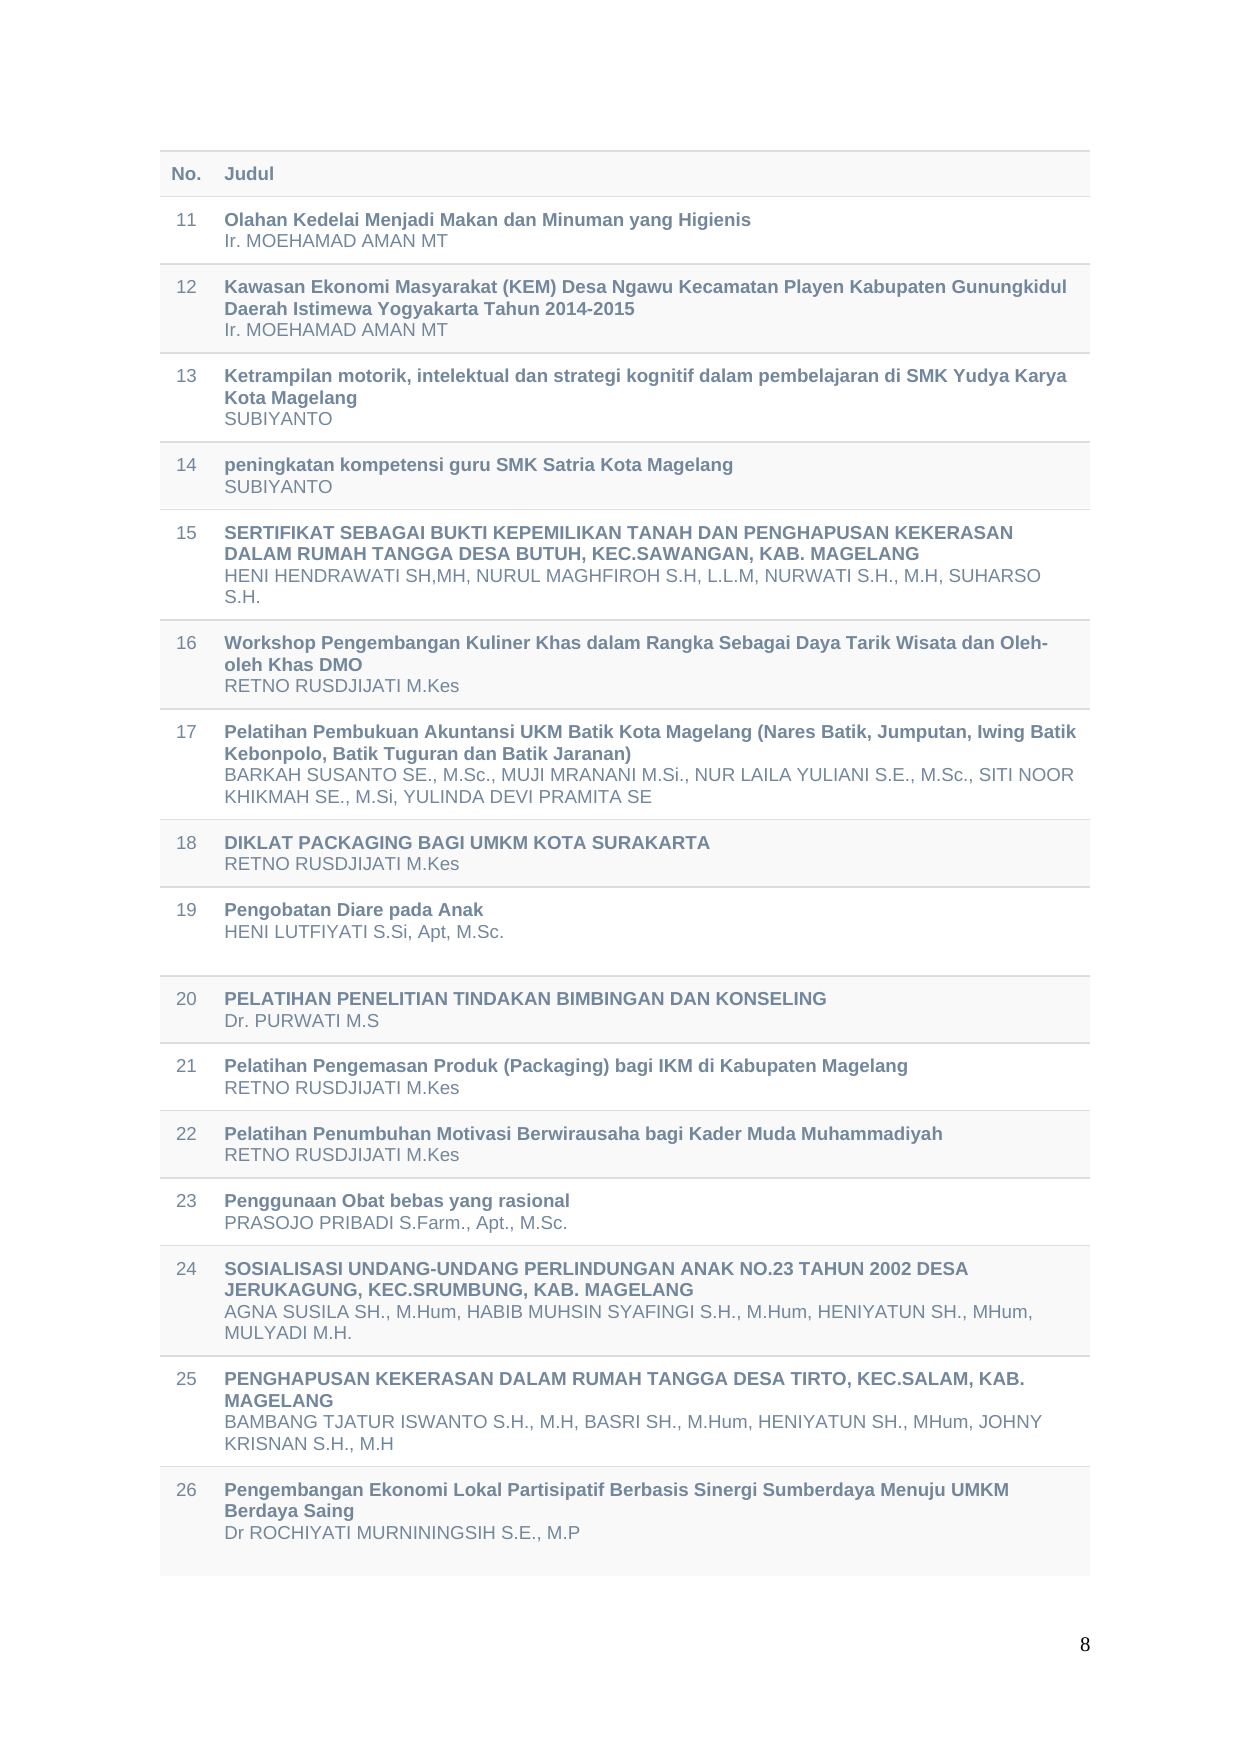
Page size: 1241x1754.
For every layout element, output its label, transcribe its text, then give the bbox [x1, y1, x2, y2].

table_cell 16 [160, 621, 213, 708]
table_cell 24 [160, 1246, 213, 1355]
table_cell 18 [160, 820, 213, 886]
table_cell 26 [160, 1467, 213, 1576]
table_cell PENGHAPUSAN KEKERASAN DALAM RUMAH TANGGA DESA TIRTO, KEC.SALAM, KAB. MAGELANG BAMBANG TJATUR ISWANTO S.H., M.H, BASRI SH., M.Hum, HENIYATUN SH., MHum, JOHNY KRISNAN S.H., M.H [213, 1357, 1090, 1466]
table_cell Kawasan Ekonomi Masyarakat (KEM) Desa Ngawu Kecamatan Playen Kabupaten Gunungkidul Daerah Istimewa Yogyakarta Tahun 2014-2015 Ir. MOEHAMAD AMAN MT [213, 265, 1090, 352]
table_cell PELATIHAN PENELITIAN TINDAKAN BIMBINGAN DAN KONSELING Dr. PURWATI M.S [213, 977, 1090, 1042]
table_cell 11 [160, 197, 213, 263]
table_cell 19 [160, 888, 213, 975]
table_cell Pelatihan Pengemasan Produk (Packaging) bagi IKM di Kabupaten Magelang RETNO RUSDJIJATI M.Kes [213, 1044, 1090, 1110]
table_cell SERTIFIKAT SEBAGAI BUKTI KEPEMILIKAN TANAH DAN PENGHAPUSAN KEKERASAN DALAM RUMAH TANGGA DESA BUTUH, KEC.SAWANGAN, KAB. MAGELANG HENI HENDRAWATI SH,MH, NURUL MAGHFIROH S.H, L.L.M, NURWATI S.H., M.H, SUHARSO S.H. [213, 510, 1090, 619]
table_cell 20 [160, 977, 213, 1042]
table_cell Pengobatan Diare pada Anak HENI LUTFIYATI S.Si, Apt, M.Sc. [213, 888, 1090, 975]
table_cell Pelatihan Pembukuan Akuntansi UKM Batik Kota Magelang (Nares Batik, Jumputan, Iwing Batik Kebonpolo, Batik Tuguran dan Batik Jaranan) BARKAH SUSANTO SE., M.Sc., MUJI MRANANI M.Si., NUR LAILA YULIANI S.E., M.Sc., SITI NOOR KHIKMAH SE., M.Si, YULINDA DEVI PRAMITA SE [213, 710, 1090, 818]
table_cell 22 [160, 1111, 213, 1177]
table_header Judul [213, 152, 1090, 196]
table_cell Pelatihan Penumbuhan Motivasi Berwirausaha bagi Kader Muda Muhammadiyah RETNO RUSDJIJATI M.Kes [213, 1111, 1090, 1177]
table_header No. [160, 152, 213, 196]
table_cell 14 [160, 443, 213, 508]
table_cell Penggunaan Obat bebas yang rasional PRASOJO PRIBADI S.Farm., Apt., M.Sc. [213, 1179, 1090, 1244]
table_cell 12 [160, 265, 213, 352]
table_cell 21 [160, 1044, 213, 1110]
table_cell 23 [160, 1179, 213, 1244]
table_cell DIKLAT PACKAGING BAGI UMKM KOTA SURAKARTA RETNO RUSDJIJATI M.Kes [213, 820, 1090, 886]
table_cell Workshop Pengembangan Kuliner Khas dalam Rangka Sebagai Daya Tarik Wisata dan Oleh-oleh Khas DMO RETNO RUSDJIJATI M.Kes [213, 621, 1090, 708]
table_cell SOSIALISASI UNDANG-UNDANG PERLINDUNGAN ANAK NO.23 TAHUN 2002 DESA JERUKAGUNG, KEC.SRUMBUNG, KAB. MAGELANG AGNA SUSILA SH., M.Hum, HABIB MUHSIN SYAFINGI S.H., M.Hum, HENIYATUN SH., MHum, MULYADI M.H. [213, 1246, 1090, 1355]
table_cell peningkatan kompetensi guru SMK Satria Kota Magelang SUBIYANTO [213, 443, 1090, 508]
table_cell Olahan Kedelai Menjadi Makan dan Minuman yang Higienis Ir. MOEHAMAD AMAN MT [213, 197, 1090, 263]
table_cell 15 [160, 510, 213, 619]
table_cell 13 [160, 354, 213, 441]
table_cell 25 [160, 1357, 213, 1466]
table_cell Ketrampilan motorik, intelektual dan strategi kognitif dalam pembelajaran di SMK Yudya Karya Kota Magelang SUBIYANTO [213, 354, 1090, 441]
table_cell Pengembangan Ekonomi Lokal Partisipatif Berbasis Sinergi Sumberdaya Menuju UMKM Berdaya Saing Dr ROCHIYATI MURNININGSIH S.E., M.P [213, 1467, 1090, 1576]
table_cell 17 [160, 710, 213, 818]
